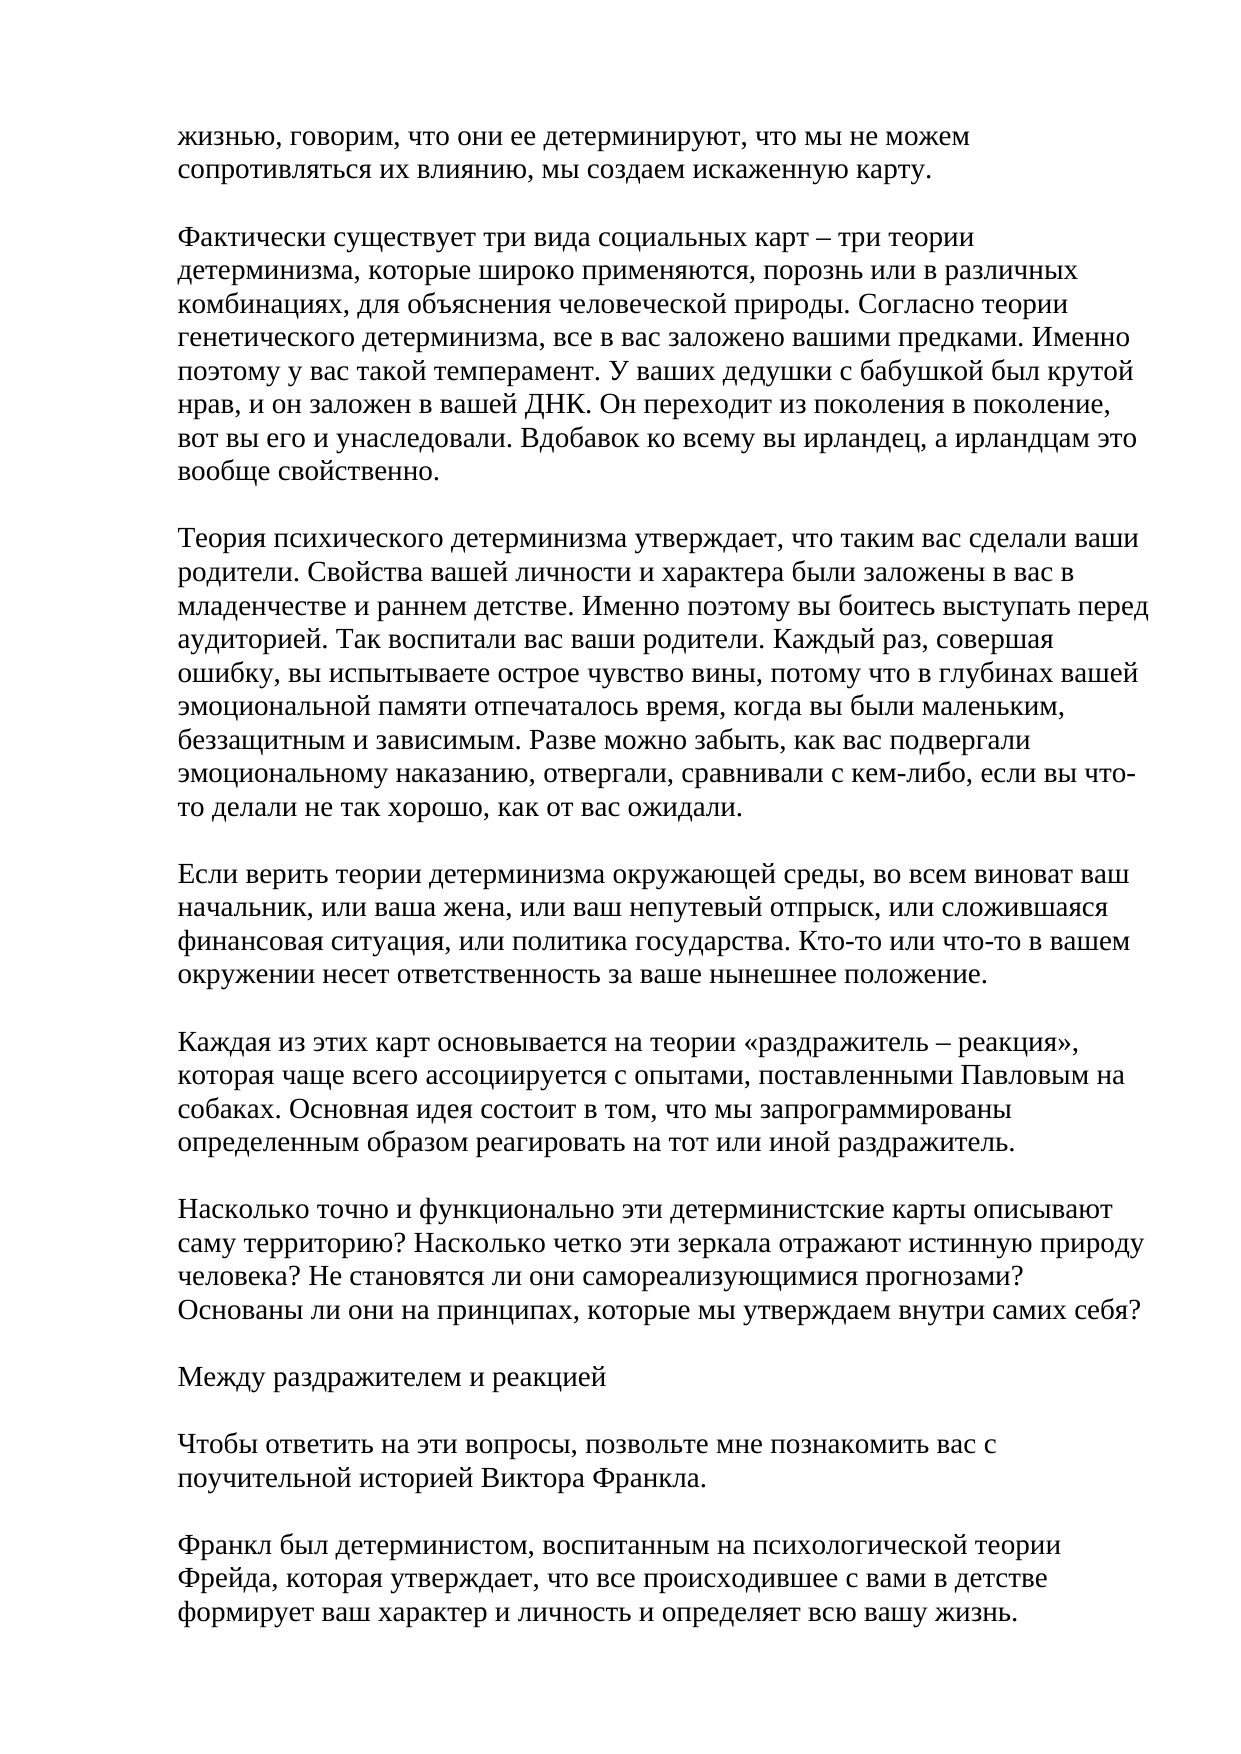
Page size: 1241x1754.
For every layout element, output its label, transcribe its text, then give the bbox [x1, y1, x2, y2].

text Насколько точно и функционально эти детерминистские карты описывают саму территорию? Насколько четко эти зеркала отражают истинную природу человека? Не становятся ли они самореализующимися прогнозами? Основаны ли они на принципах, которые мы утверждаем внутри самих себя? [177, 1191, 1152, 1326]
text Фактически существует три вида социальных карт – три теории детерминизма, которые широко применяются, порознь или в различных комбинациях, для объяснения человеческой природы. Согласно теории генетического детерминизма, все в вас заложено вашими предками. Именно поэтому у вас такой темперамент. У ваших дедушки с бабушкой был крутой нрав, и он заложен в вашей ДНК. Он переходит из поколения в поколение, вот вы его и унаследовали. Вдобавок ко всему вы ирландец, а ирландцам это вообще свойственно. [177, 219, 1152, 487]
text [177, 1527, 1152, 1627]
text Теория психического детерминизма утверждает, что таким вас сделали ваши родители. Свойства вашей личности и характера были заложены в вас в младенчестве и раннем детстве. Именно поэтому вы боитесь выступать перед аудиторией. Так воспитали вас ваши родители. Каждый раз, совершая ошибку, вы испытываете острое чувство вины, потому что в глубинах вашей эмоциональной памяти отпечаталось время, когда вы были маленьким, беззащитным и зависимым. Разве можно забыть, как вас подвергали эмоциональному наказанию, отвергали, сравнивали с кем-либо, если вы что-то делали не так хорошо, как от вас ожидали. [177, 521, 1152, 822]
text Между раздражителем и реакцией [177, 1359, 1152, 1393]
text Чтобы ответить на эти вопросы, позвольте мне познакомить вас с поучительной историей Виктора Франкла. [177, 1426, 1152, 1493]
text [177, 118, 1152, 185]
text Если верить теории детерминизма окружающей среды, во всем виноват ваш начальник, или ваша жена, или ваш непутевый отпрыск, или сложившаяся финансовая ситуация, или политика государства. Кто-то или что-то в вашем окружении несет ответственность за ваше нынешнее положение. [177, 856, 1152, 990]
text Каждая из этих карт основывается на теории «раздражитель – реакция», которая чаще всего ассоциируется с опытами, поставленными Павловым на собаках. Основная идея состоит в том, что мы запрограммированы определенным образом реагировать на тот или иной раздражитель. [177, 1024, 1152, 1158]
